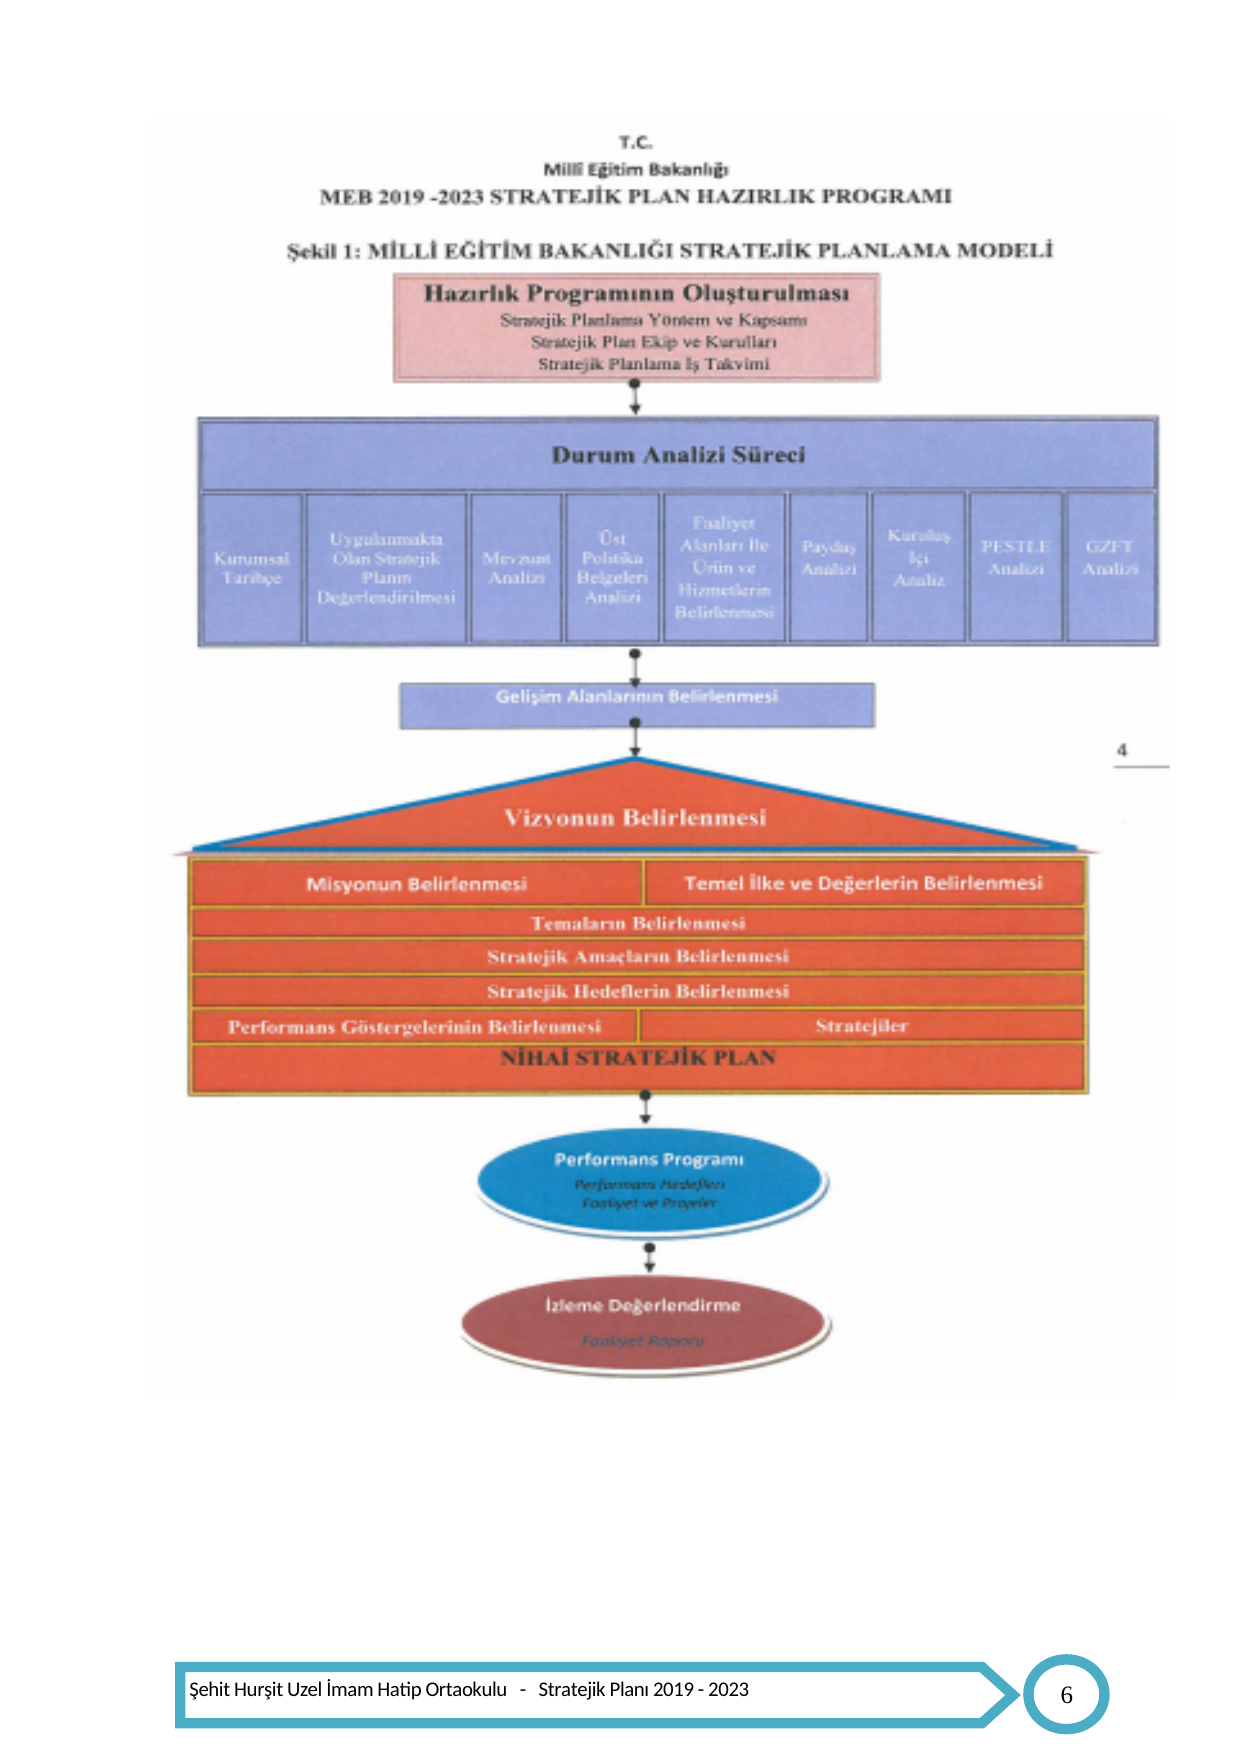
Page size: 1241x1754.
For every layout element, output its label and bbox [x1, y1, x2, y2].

picture [147, 118, 1170, 1397]
